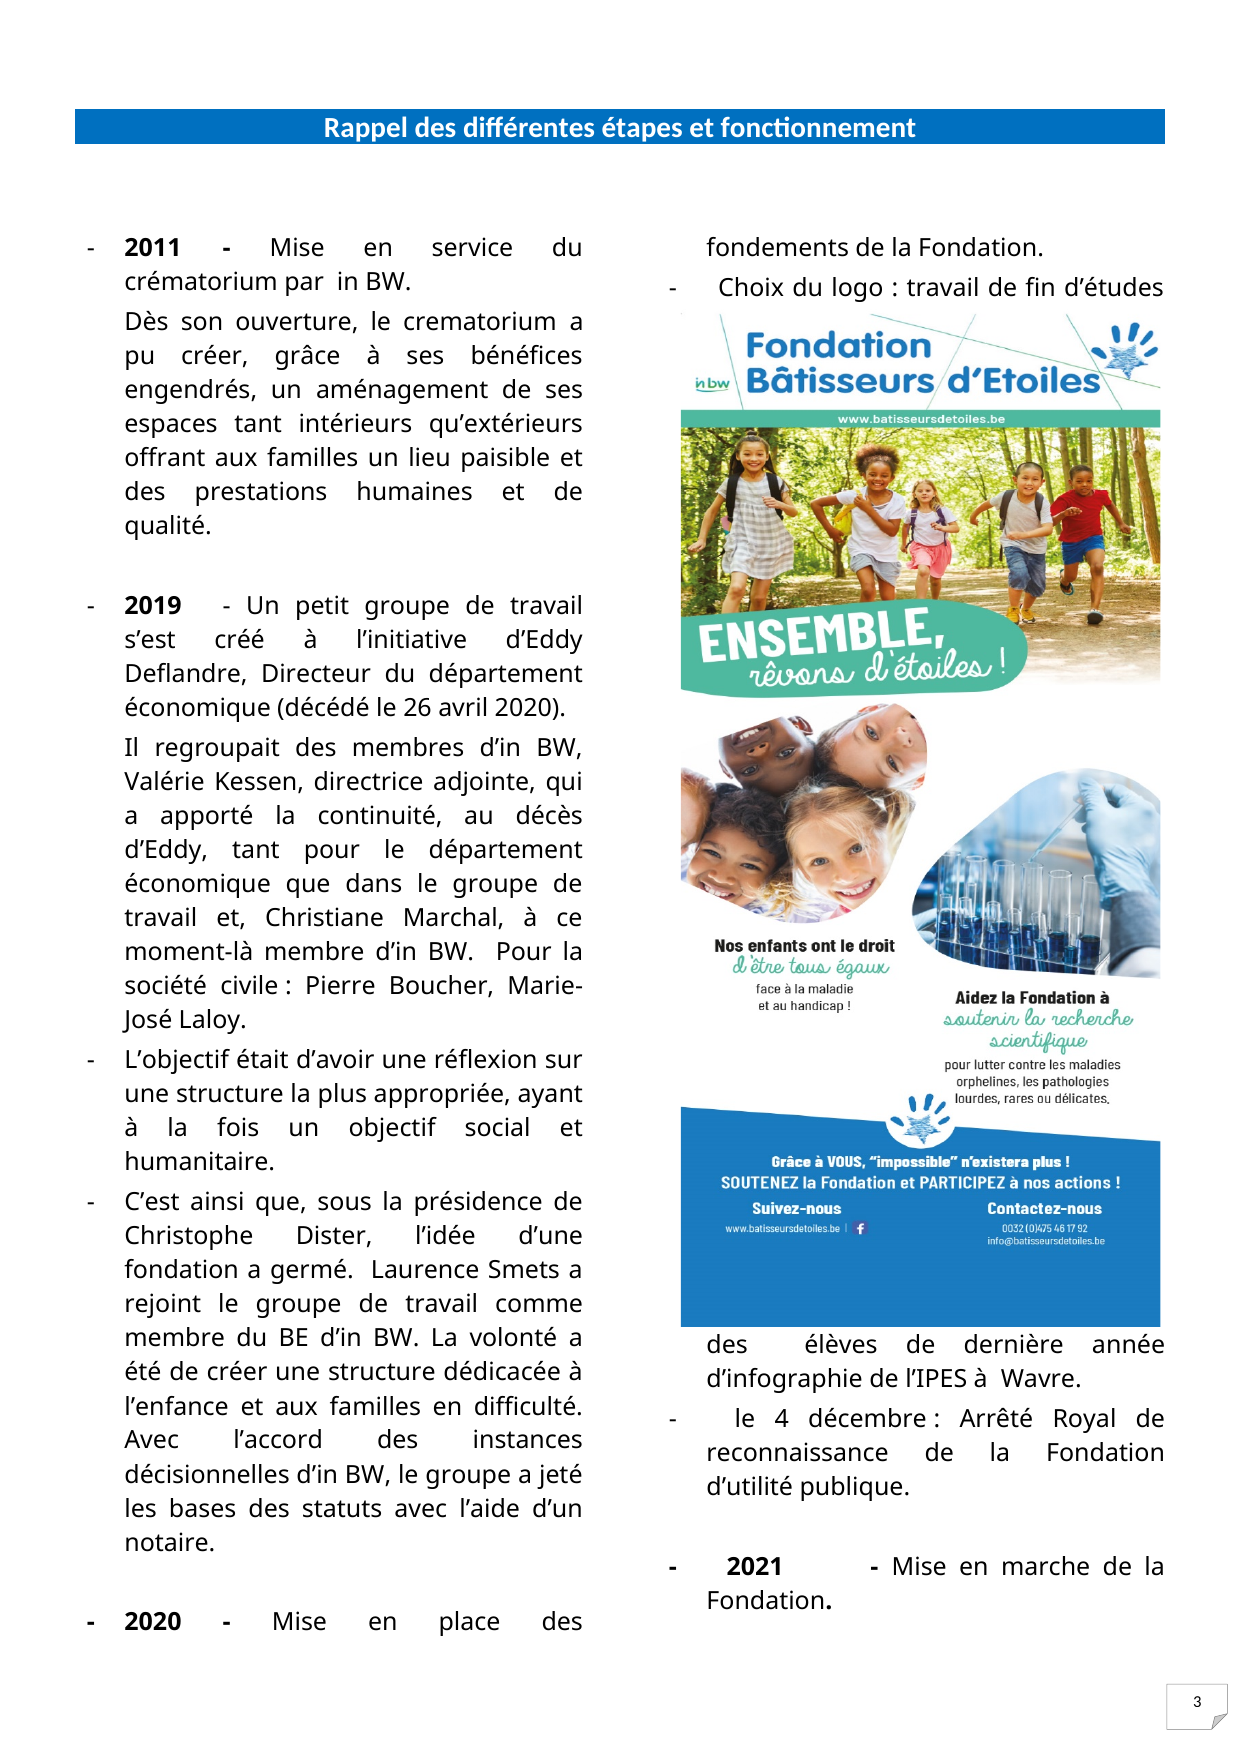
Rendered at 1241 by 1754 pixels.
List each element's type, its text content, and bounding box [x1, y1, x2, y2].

text Rappel des différentes étapes et fonctionnement [75, 109, 1165, 144]
list 2011 - Mise en service du crématorium par in BW. [87, 230, 583, 298]
picture [680, 303, 1161, 1327]
text - 2020 - Mise en place des fondements de la Fondation. [87, 1604, 583, 1638]
list L’objectif était d’avoir une réflexion sur une structure la plus appropriée, ayant à la fois un objectif social et humanitaire. [87, 1042, 583, 1178]
list 2019 - Un petit groupe de travail s’est créé à l’initiative d’Eddy Deflandre, Directeur du département économique (décédé le 26 avril 2020). [87, 587, 583, 724]
list C’est ainsi que, sous la présidence de Christophe Dister, l’idée d’une fondation a germé. Laurence Smets a rejoint le groupe de travail comme membre du BE d’in BW. La volonté a été de créer une structure dédicacée à l’enfance et aux familles en difficulté. Avec l’accord des instances décisionnelles d’in BW, le groupe a jeté les bases des statuts avec l’aide d’un notaire. [87, 1184, 583, 1558]
text Dès son ouverture, le crematorium a pu créer, grâce à ses bénéfices engendrés, un aménagement de ses espaces tant intérieurs qu’extérieurs offrant aux familles un lieu paisible et des prestations humaines et de qualité. [124, 303, 583, 542]
text - 2020 - Mise en place des fondements de la Fondation. [669, 230, 1165, 264]
text - 2021 - Mise en marche de la Fondation. [669, 1549, 1165, 1617]
text Il regroupait des membres d’in BW, Valérie Kessen, directrice adjointe, qui a apporté la continuité, au décès d’Eddy, tant pour le département économique que dans le groupe de travail et, Christiane Marchal, à ce moment-là membre d’in BW. Pour la société civile : Pierre Boucher, Marie-José Laloy. [124, 729, 583, 1036]
text - le 4 décembre : Arrêté Royal de reconnaissance de la Fondation d’utilité publique. [669, 1401, 1165, 1503]
